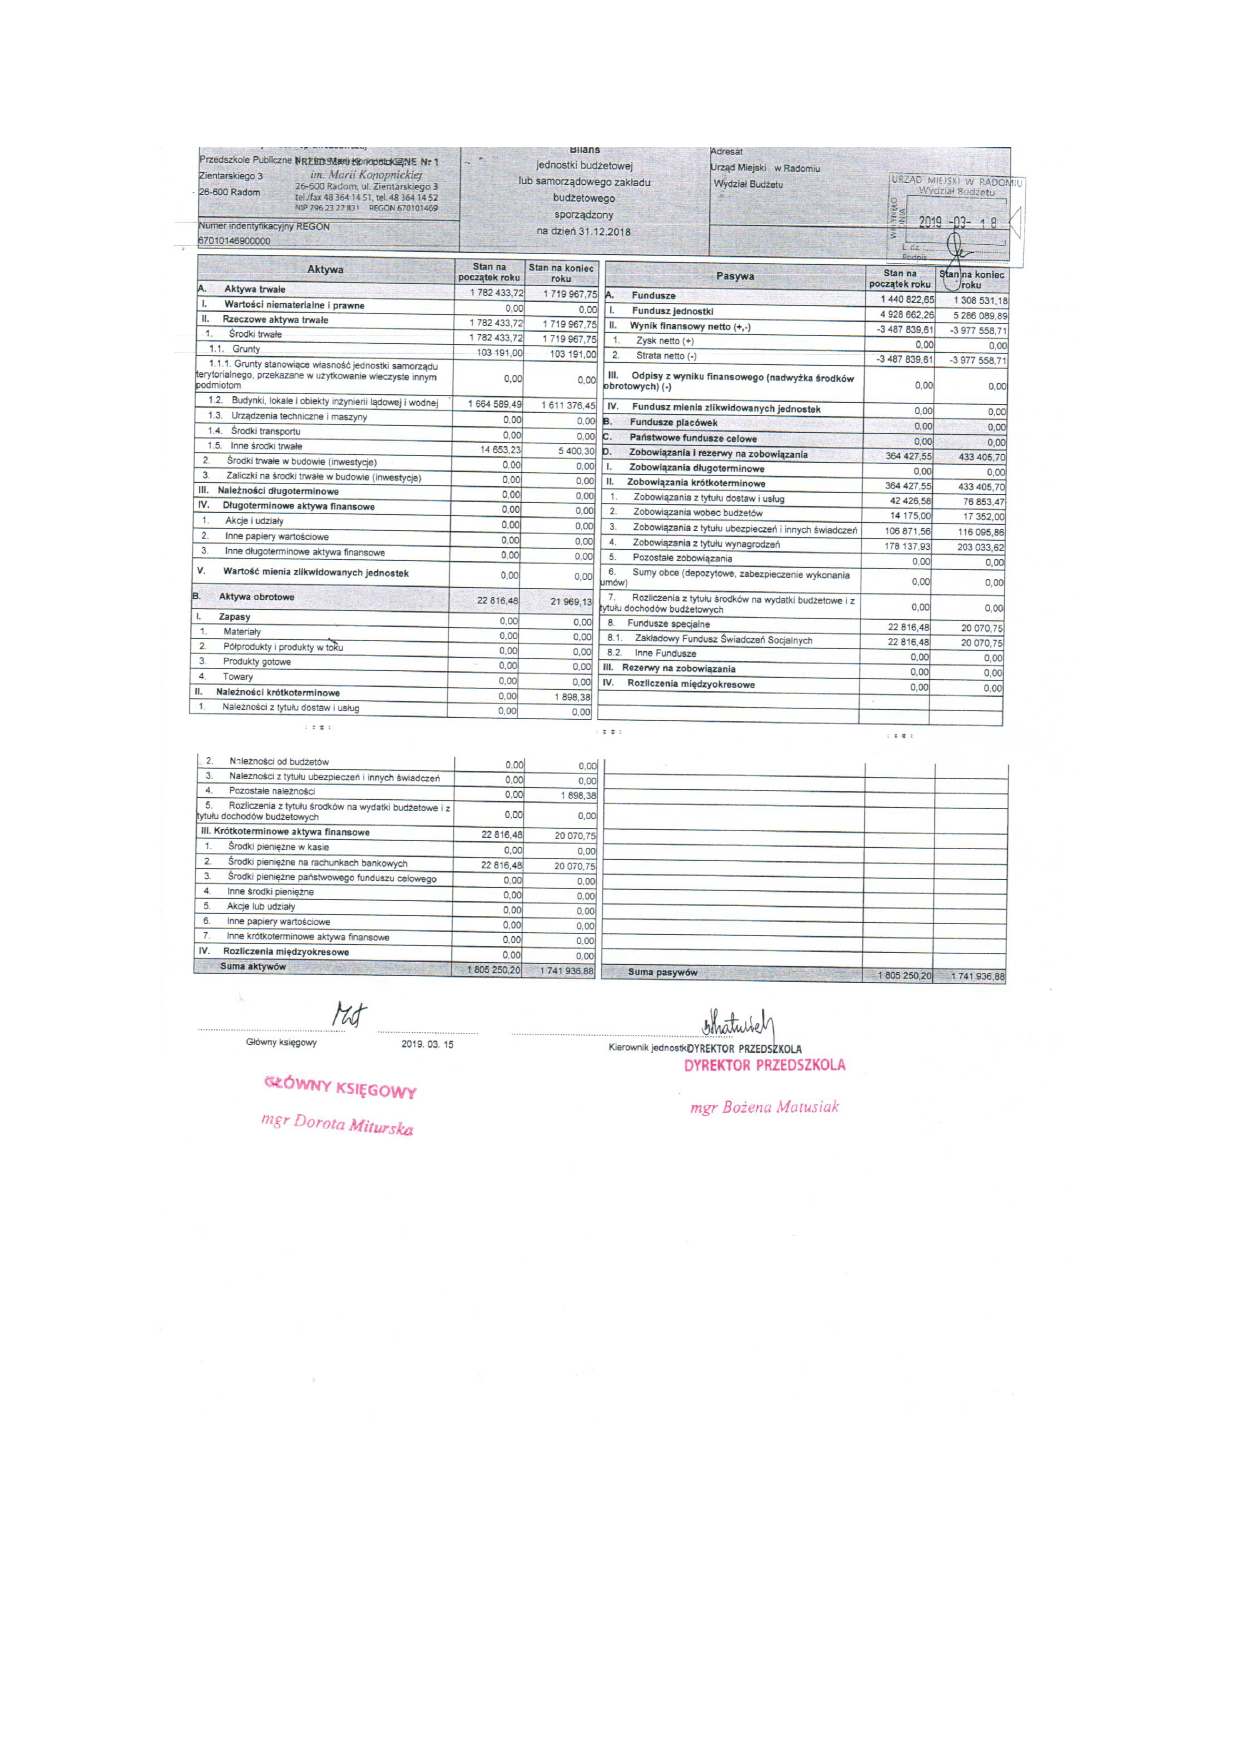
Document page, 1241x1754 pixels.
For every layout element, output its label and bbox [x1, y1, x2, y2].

picture [147, 147, 1092, 1446]
